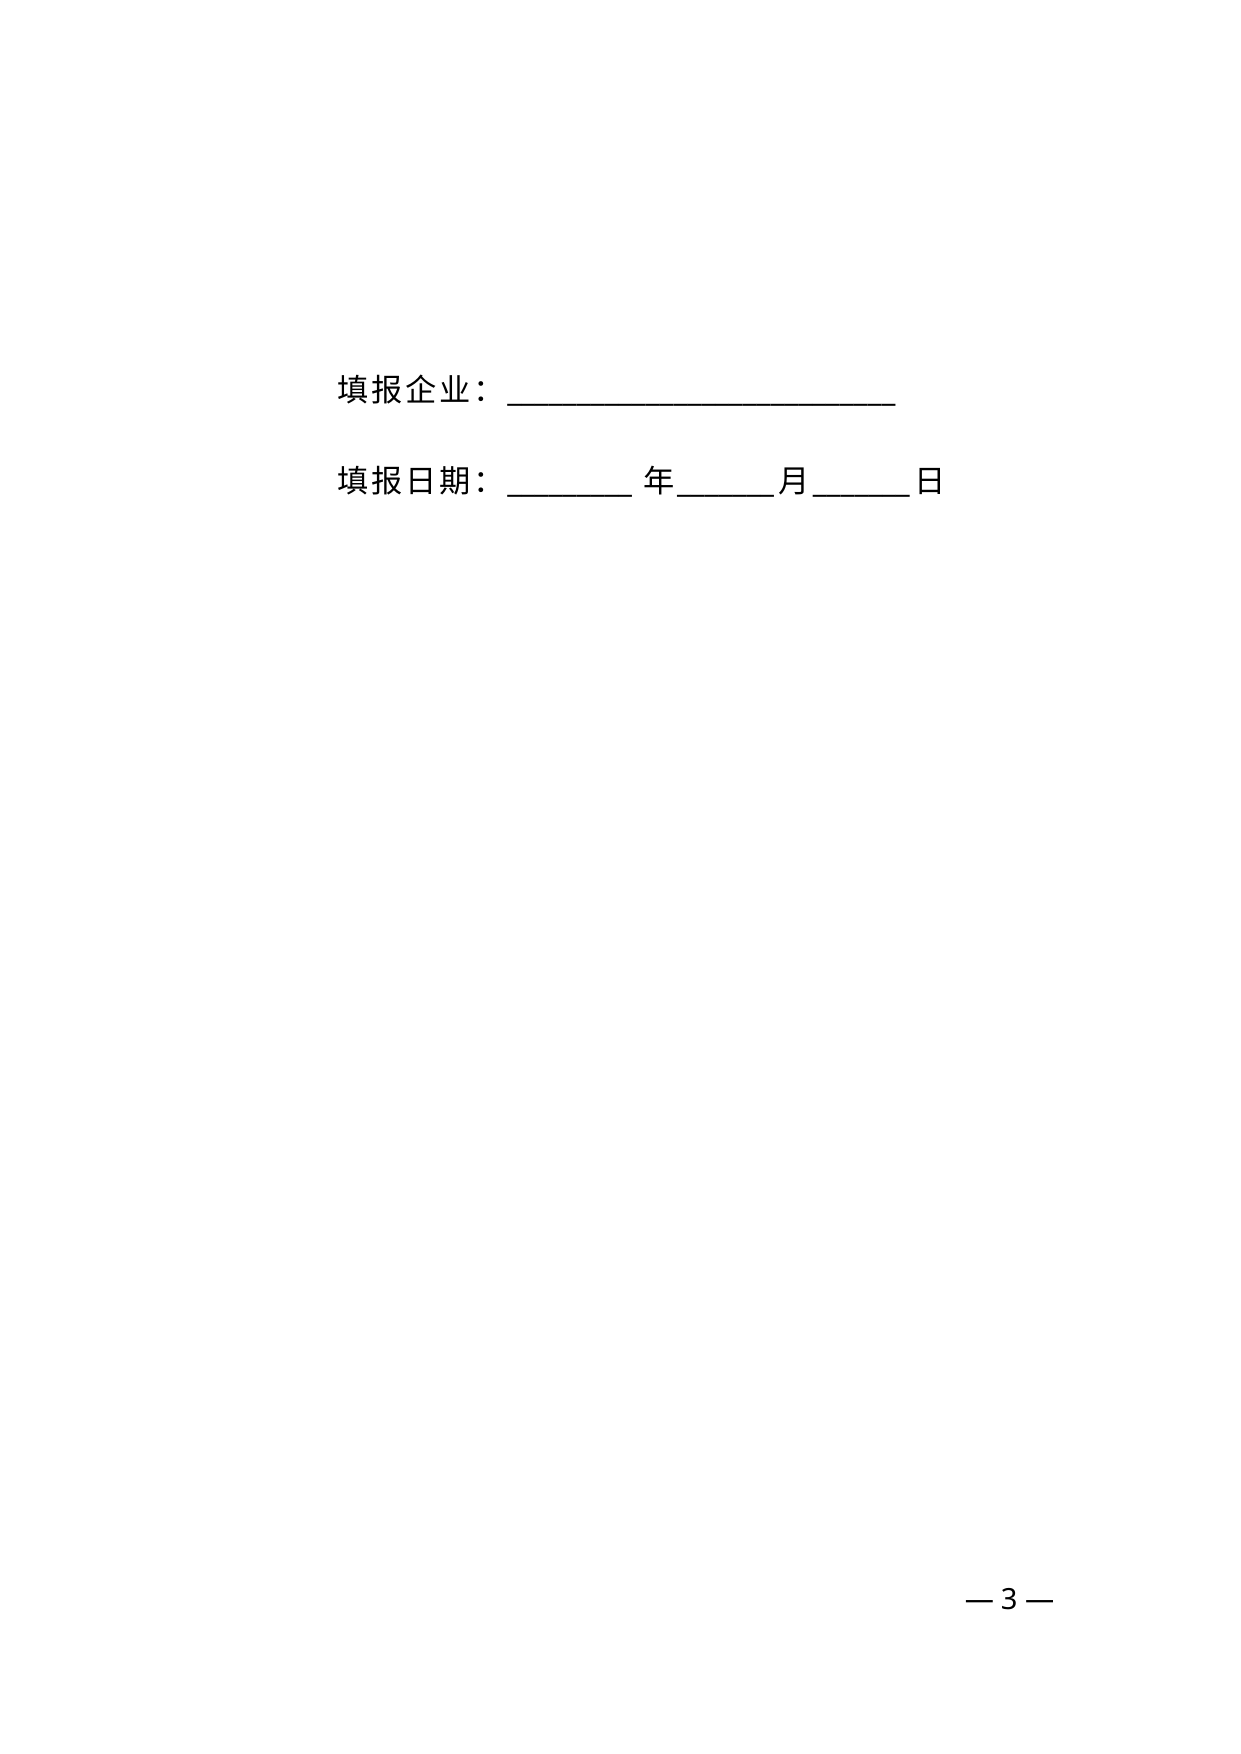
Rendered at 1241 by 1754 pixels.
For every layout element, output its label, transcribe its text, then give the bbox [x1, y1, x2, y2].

list 填报企业：____________________________ [167, 357, 1084, 419]
list 填报日期：_________年_______月_______日 [167, 448, 1084, 509]
